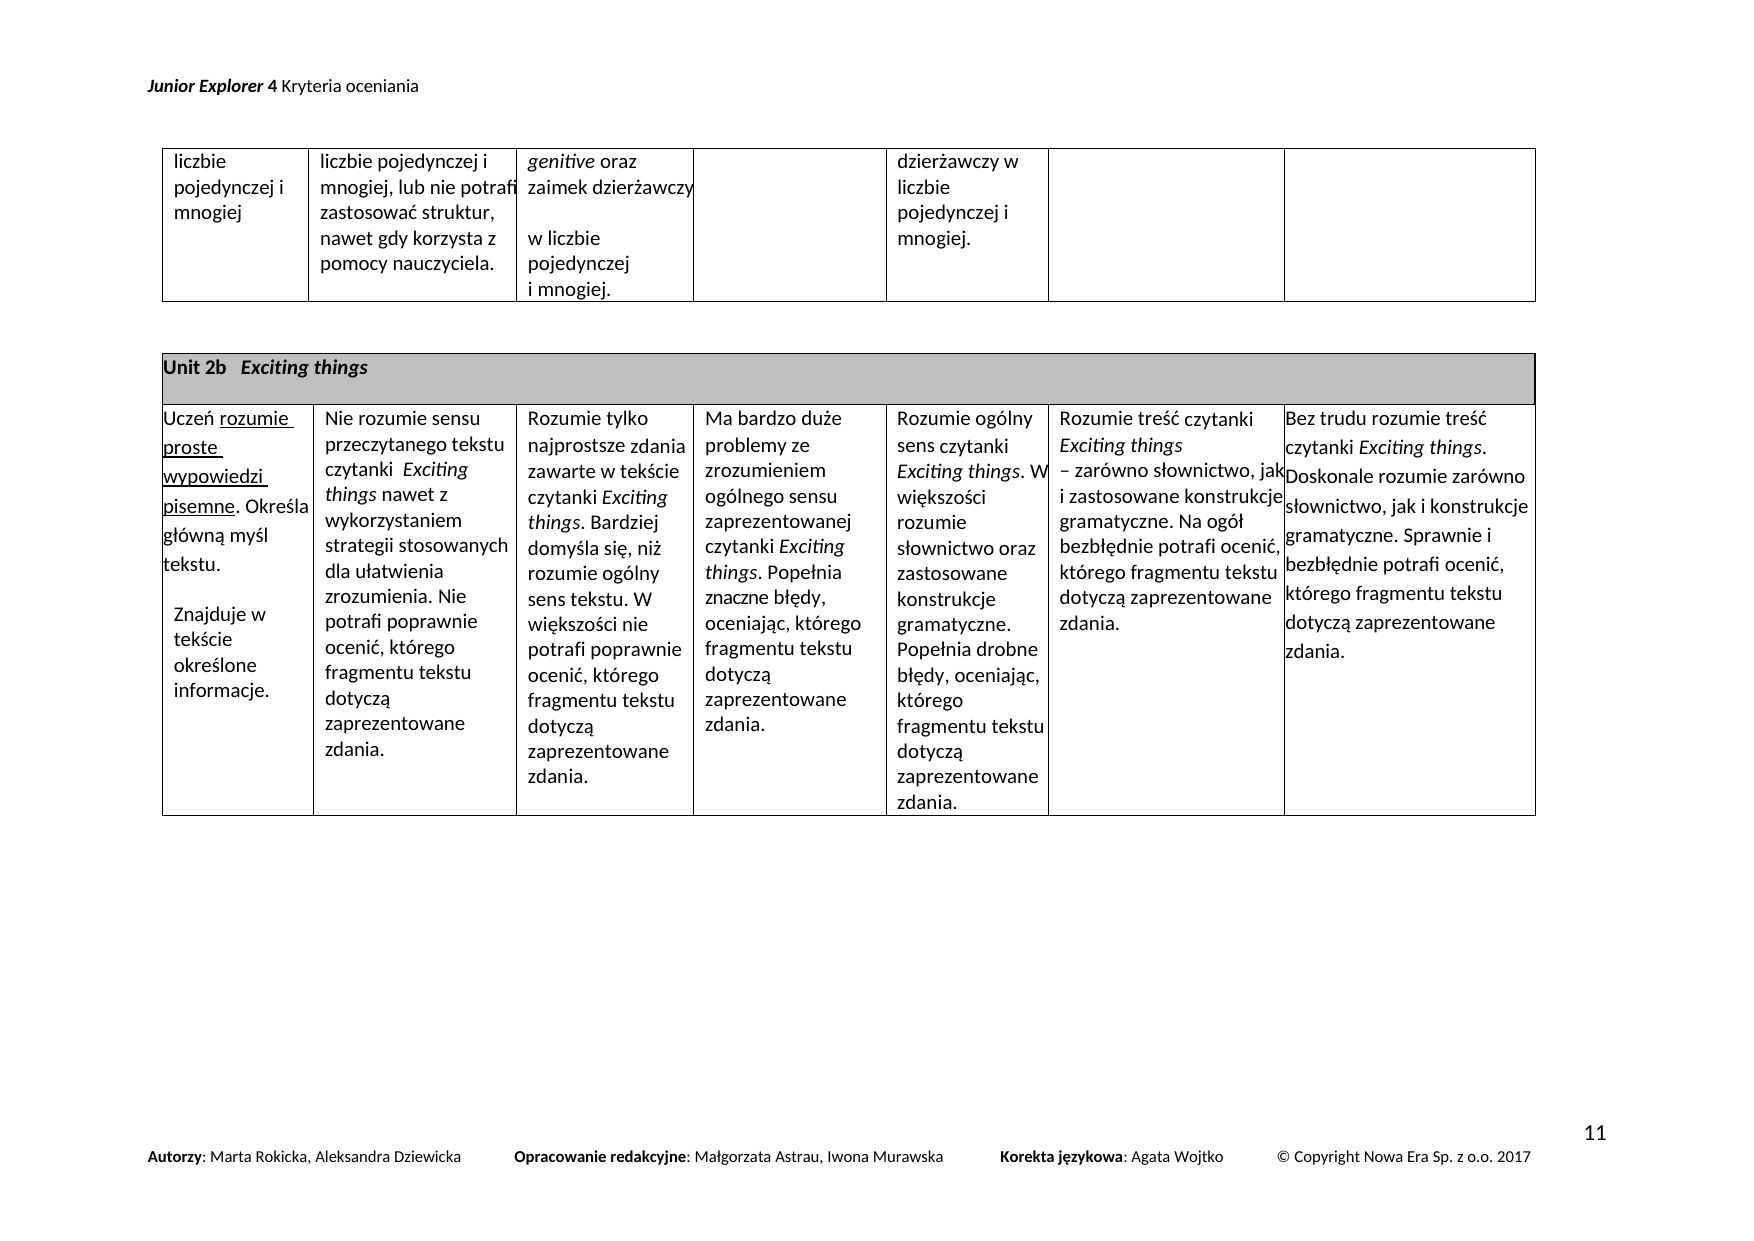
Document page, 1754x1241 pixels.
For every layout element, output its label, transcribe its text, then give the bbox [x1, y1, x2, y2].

table_cell Rozumie tylko najprostsze zdania zawarte w tekście czytanki Exciting things. Bardziej domyśla się, niż rozumie ogólny sens tekstu. W większości nie potrafi poprawnie ocenić, którego fragmentu tekstu dotyczą zaprezentowane zdania. [517, 405, 693, 814]
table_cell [309, 149, 516, 301]
table_cell Bez trudu rozumie treść czytanki Exciting things. Doskonale rozumie zarówno słownictwo, jak i konstrukcje gramatyczne. Sprawnie i bezbłędnie potrafi ocenić, którego fragmentu tekstu dotyczą zaprezentowane zdania. [1285, 405, 1535, 814]
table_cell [1049, 149, 1284, 301]
table_cell Uczeń rozumie proste wypowiedzi pisemne. Określa główną myśl tekstu. Znajduje w tekście określone informacje. [163, 405, 313, 814]
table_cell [694, 149, 886, 301]
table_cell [887, 149, 1048, 301]
table_cell Nie rozumie sensu przeczytanego tekstu czytanki Exciting things nawet z wykorzystaniem strategii stosowanych dla ułatwienia zrozumienia. Nie potrafi poprawnie ocenić, którego fragmentu tekstu dotyczą zaprezentowane zdania. [314, 405, 516, 814]
table_cell Rozumie treść czytanki Exciting things – zarówno słownictwo, jak i zastosowane konstrukcje gramatyczne. Na ogół bezbłędnie potrafi ocenić, którego fragmentu tekstu dotyczą zaprezentowane zdania. [1049, 405, 1284, 814]
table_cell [1285, 149, 1535, 301]
table_cell Rozumie ogólny sens czytanki Exciting things. W większości rozumie słownictwo oraz zastosowane konstrukcje gramatyczne. Popełnia drobne błędy, oceniając, którego fragmentu tekstu dotyczą zaprezentowane zdania. [887, 405, 1048, 814]
table_header Unit 2b Exciting things [163, 354, 1534, 404]
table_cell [517, 149, 693, 301]
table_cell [163, 149, 308, 301]
table_cell Ma bardzo duże problemy ze zrozumieniem ogólnego sensu zaprezentowanej czytanki Exciting things. Popełnia znaczne błędy, oceniając, którego fragmentu tekstu dotyczą zaprezentowane zdania. [694, 405, 886, 814]
